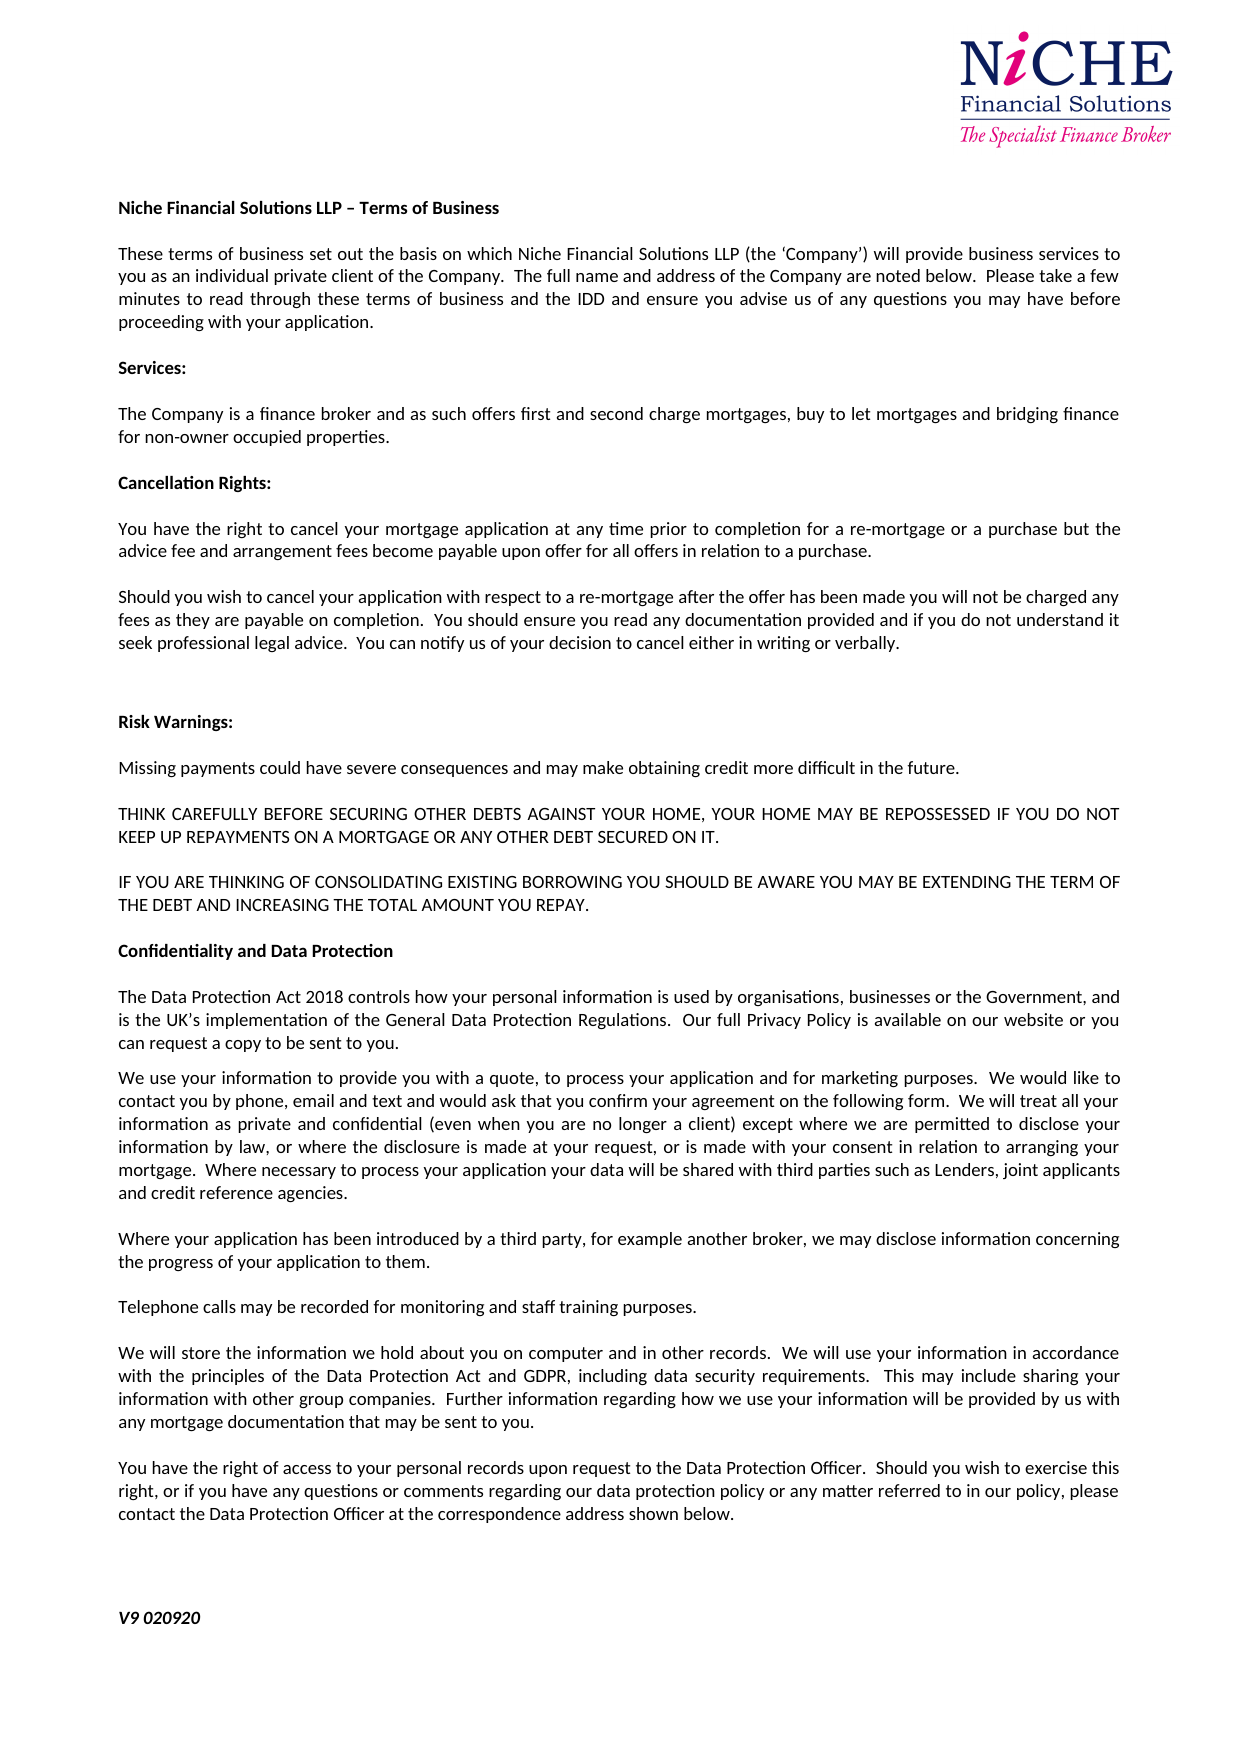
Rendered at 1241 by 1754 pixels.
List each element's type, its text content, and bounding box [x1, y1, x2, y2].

text Should you wish to cancel your application with respect to a re-mortgage after the offer has been made you will not be charged any fees as they are payable on completion. You should ensure you read any documentation provided and if you do not understand it seek professional legal advice. You can notify us of your decision to cancel either in writing or verbally. [118, 586, 1122, 654]
text You have the right of access to your personal records upon request to the Data Protection Officer. Should you wish to exercise this right, or if you have any questions or comments regarding our data protection policy or any matter referred to in our policy, please contact the Data Protection Officer at the correspondence address shown below. [118, 1456, 1122, 1525]
text Services: [118, 356, 1122, 379]
text We will store the information we hold about you on computer and in other records. We will use your information in accordance with the principles of the Data Protection Act and GDPR, including data security requirements. This may include sharing your information with other group companies. Further information regarding how we use your information will be provided by us with any mortgage documentation that may be sent to you. [118, 1342, 1122, 1433]
text Niche Financial Solutions LLP – Terms of Business [118, 196, 1122, 219]
text The Data Protection Act 2018 controls how your personal information is used by organisations, businesses or the Government, and is the UK’s implementation of the General Data Protection Regulations. Our full Privacy Policy is available on our website or you can request a copy to be sent to you. [118, 985, 1122, 1054]
text Where your application has been introduced by a third party, for example another broker, we may disclose information concerning the progress of your application to them. [118, 1227, 1122, 1273]
text We use your information to provide you with a quote, to process your application and for marketing purposes. We would like to contact you by phone, email and text and would ask that you confirm your agreement on the following form. We will treat all your information as private and confidential (even when you are no longer a client) except where we are permitted to disclose your information by law, or where the disclosure is made at your request, or is made with your consent in relation to arranging your mortgage. Where necessary to process your application your data will be shared with third parties such as Lenders, joint applicants and credit reference agencies. [118, 1067, 1122, 1204]
text THINK CAREFULLY BEFORE SECURING OTHER DEBTS AGAINST YOUR HOME, YOUR HOME MAY BE REPOSSESSED IF YOU DO NOT KEEP UP REPAYMENTS ON A MORTGAGE OR ANY OTHER DEBT SECURED ON IT. [118, 802, 1122, 848]
text These terms of business set out the basis on which Niche Financial Solutions LLP (the ‘Company’) will provide business services to you as an individual private client of the Company. The full name and address of the Company are noted below. Please take a few minutes to read through these terms of business and the IDD and ensure you advise us of any questions you may have before proceeding with your application. [118, 242, 1122, 333]
text Cancellation Rights: [118, 471, 1122, 494]
picture [953, 25, 1180, 155]
text The Company is a finance broker and as such offers first and second charge mortgages, buy to let mortgages and bridging finance for non-owner occupied properties. [118, 402, 1122, 448]
text Confidentiality and Data Protection [118, 939, 1122, 962]
text Missing payments could have severe consequences and may make obtaining credit more difficult in the future. [118, 756, 1122, 779]
text Telephone calls may be recorded for monitoring and staff training purposes. [118, 1296, 1122, 1319]
text IF YOU ARE THINKING OF CONSOLIDATING EXISTING BORROWING YOU SHOULD BE AWARE YOU MAY BE EXTENDING THE TERM OF THE DEBT AND INCREASING THE TOTAL AMOUNT YOU REPAY. [118, 871, 1122, 917]
text You have the right to cancel your mortgage application at any time prior to completion for a re-mortgage or a purchase but the advice fee and arrangement fees become payable upon offer for all offers in relation to a purchase. [118, 517, 1122, 563]
text Risk Warnings: [118, 710, 1122, 733]
